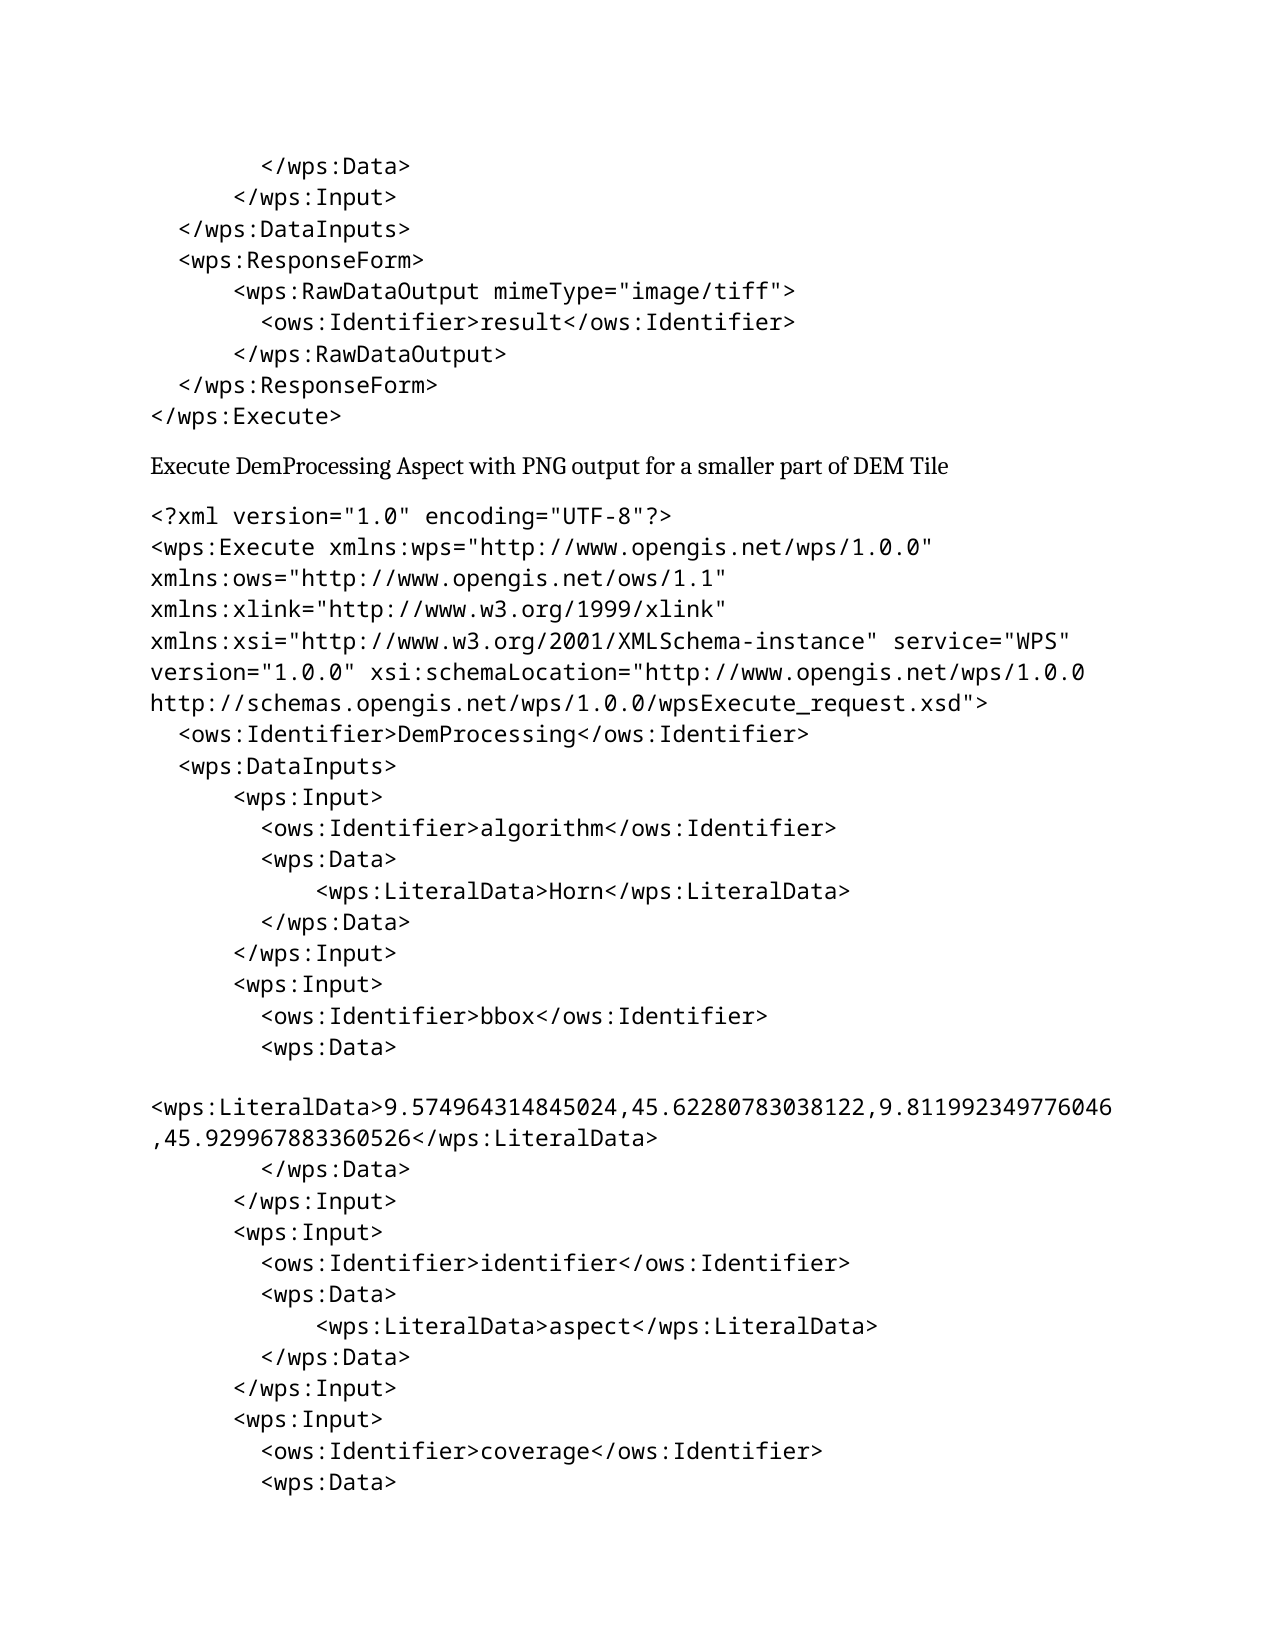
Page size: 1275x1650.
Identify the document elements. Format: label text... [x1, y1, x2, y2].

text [150, 150, 1125, 431]
text Execute DemProcessing Aspect with PNG output for a smaller part of DEM Tile [150, 452, 1125, 481]
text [150, 499, 1125, 1497]
